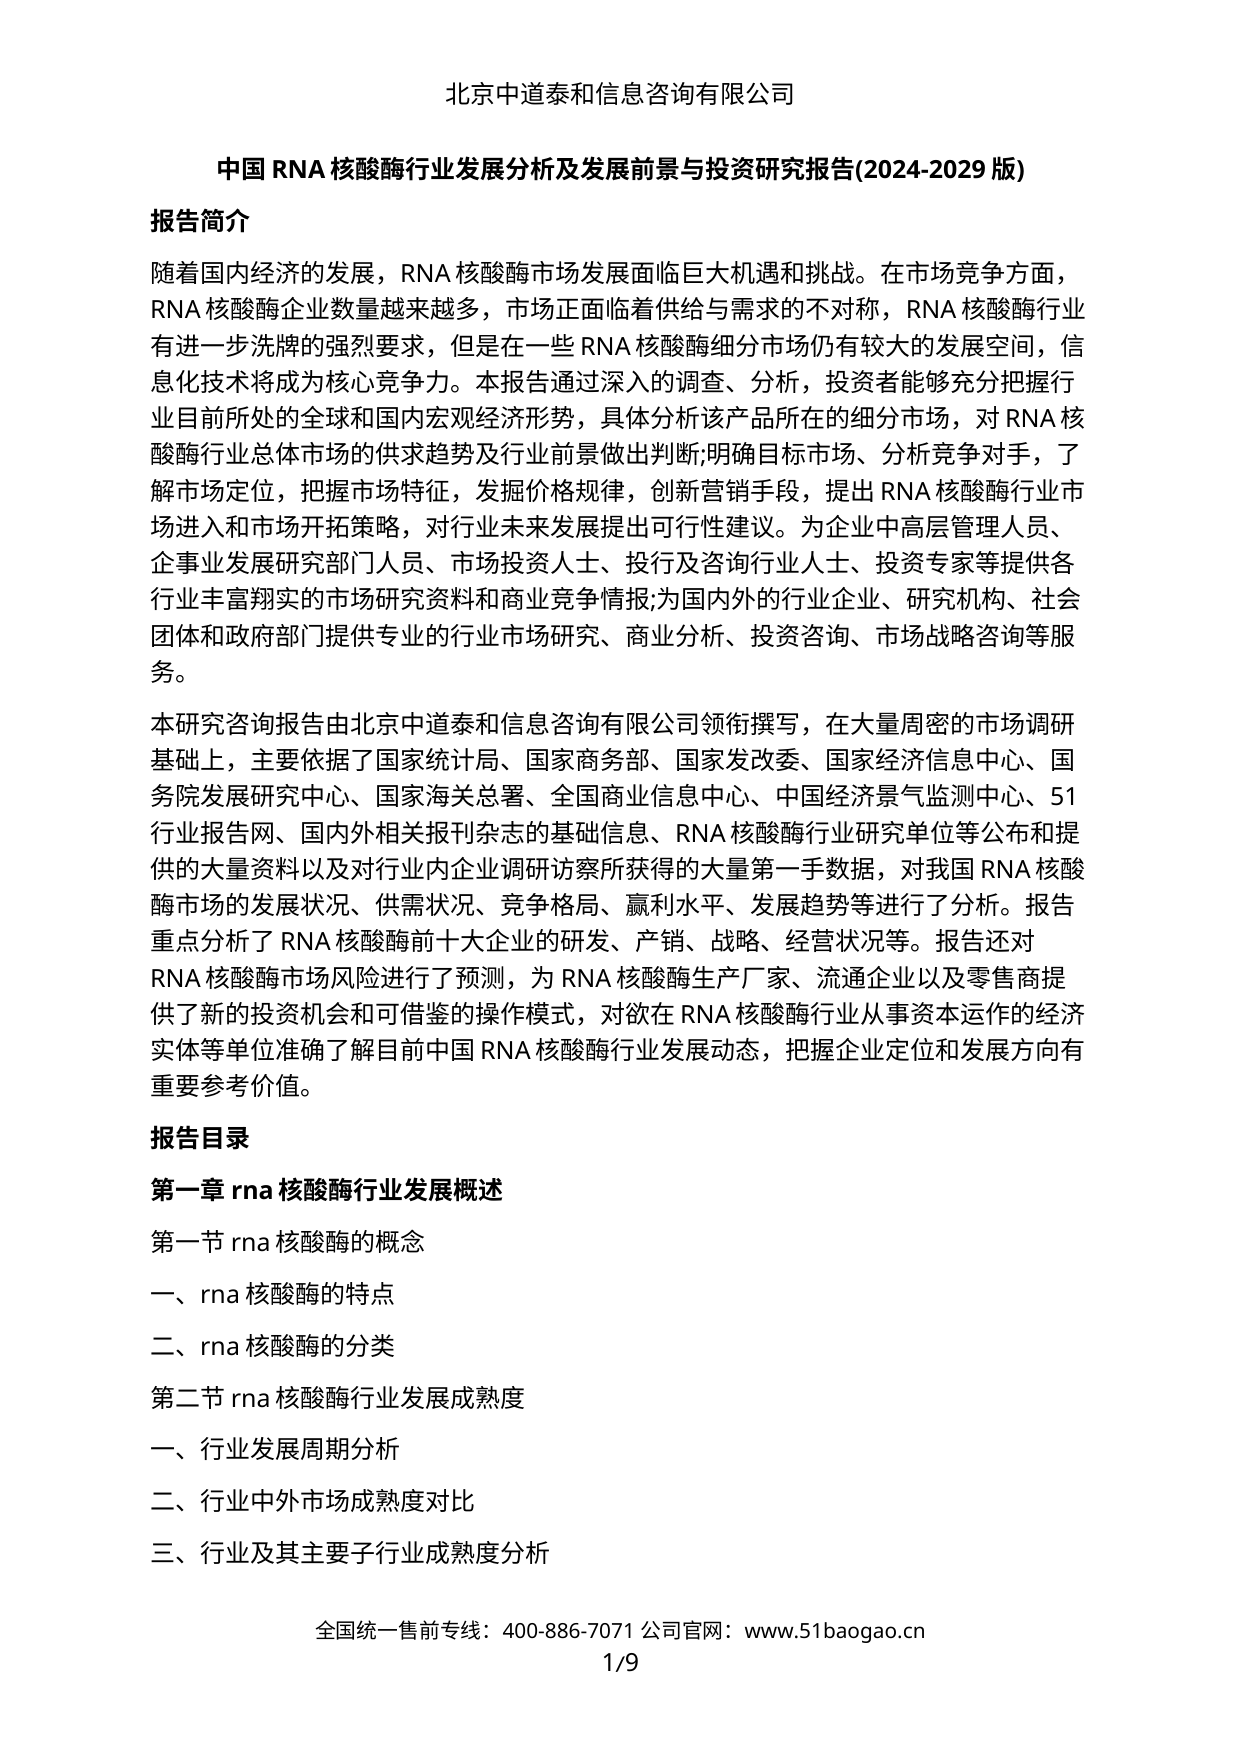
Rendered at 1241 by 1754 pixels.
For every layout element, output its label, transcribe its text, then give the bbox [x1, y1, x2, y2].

text 三、行业及其主要子行业成熟度分析 [150, 1534, 1090, 1570]
text 一、rna核酸酶的特点 [150, 1274, 1090, 1311]
text 第一章 rna核酸酶行业发展概述 [150, 1171, 1090, 1207]
text 第二节 rna核酸酶行业发展成熟度 [150, 1378, 1090, 1414]
text 报告目录 [150, 1119, 1090, 1155]
text 第一节 rna核酸酶的概念 [150, 1222, 1090, 1259]
text 二、rna核酸酶的分类 [150, 1326, 1090, 1362]
text 本研究咨询报告由北京中道泰和信息咨询有限公司领衔撰写，在大量周密的市场调研基础上，主要依据了国家统计局、国家商务部、国家发改委、国家经济信息中心、国务院发展研究中心、国家海关总署、全国商业信息中心、中国经济景气监测中心、51行业报告网、国内外相关报刊杂志的基础信息、RNA核酸酶行业研究单位等公布和提供的大量资料以及对行业内企业调研访察所获得的大量第一手数据，对我国RNA核酸酶市场的发展状况、供需状况、竞争格局、赢利水平、发展趋势等进行了分析。报告重点分析了RNA核酸酶前十大企业的研发、产销、战略、经营状况等。报告还对RNA核酸酶市场风险进行了预测，为RNA核酸酶生产厂家、流通企业以及零售商提供了新的投资机会和可借鉴的操作模式，对欲在RNA核酸酶行业从事资本运作的经济实体等单位准确了解目前中国RNA核酸酶行业发展动态，把握企业定位和发展方向有重要参考价值。 [150, 704, 1090, 1103]
text 随着国内经济的发展，RNA核酸酶市场发展面临巨大机遇和挑战。在市场竞争方面，RNA核酸酶企业数量越来越多，市场正面临着供给与需求的不对称，RNA核酸酶行业有进一步洗牌的强烈要求，但是在一些RNA核酸酶细分市场仍有较大的发展空间，信息化技术将成为核心竞争力。本报告通过深入的调查、分析，投资者能够充分把握行业目前所处的全球和国内宏观经济形势，具体分析该产品所在的细分市场，对RNA核酸酶行业总体市场的供求趋势及行业前景做出判断;明确目标市场、分析竞争对手，了解市场定位，把握市场特征，发掘价格规律，创新营销手段，提出RNA核酸酶行业市场进入和市场开拓策略，对行业未来发展提出可行性建议。为企业中高层管理人员、企事业发展研究部门人员、市场投资人士、投行及咨询行业人士、投资专家等提供各行业丰富翔实的市场研究资料和商业竞争情报;为国内外的行业企业、研究机构、社会团体和政府部门提供专业的行业市场研究、商业分析、投资咨询、市场战略咨询等服务。 [150, 254, 1090, 689]
text 二、行业中外市场成熟度对比 [150, 1482, 1090, 1518]
text 报告简介 [150, 202, 1090, 238]
text 中国RNA核酸酶行业发展分析及发展前景与投资研究报告(2024-2029版) [150, 150, 1090, 186]
text 一、行业发展周期分析 [150, 1430, 1090, 1466]
